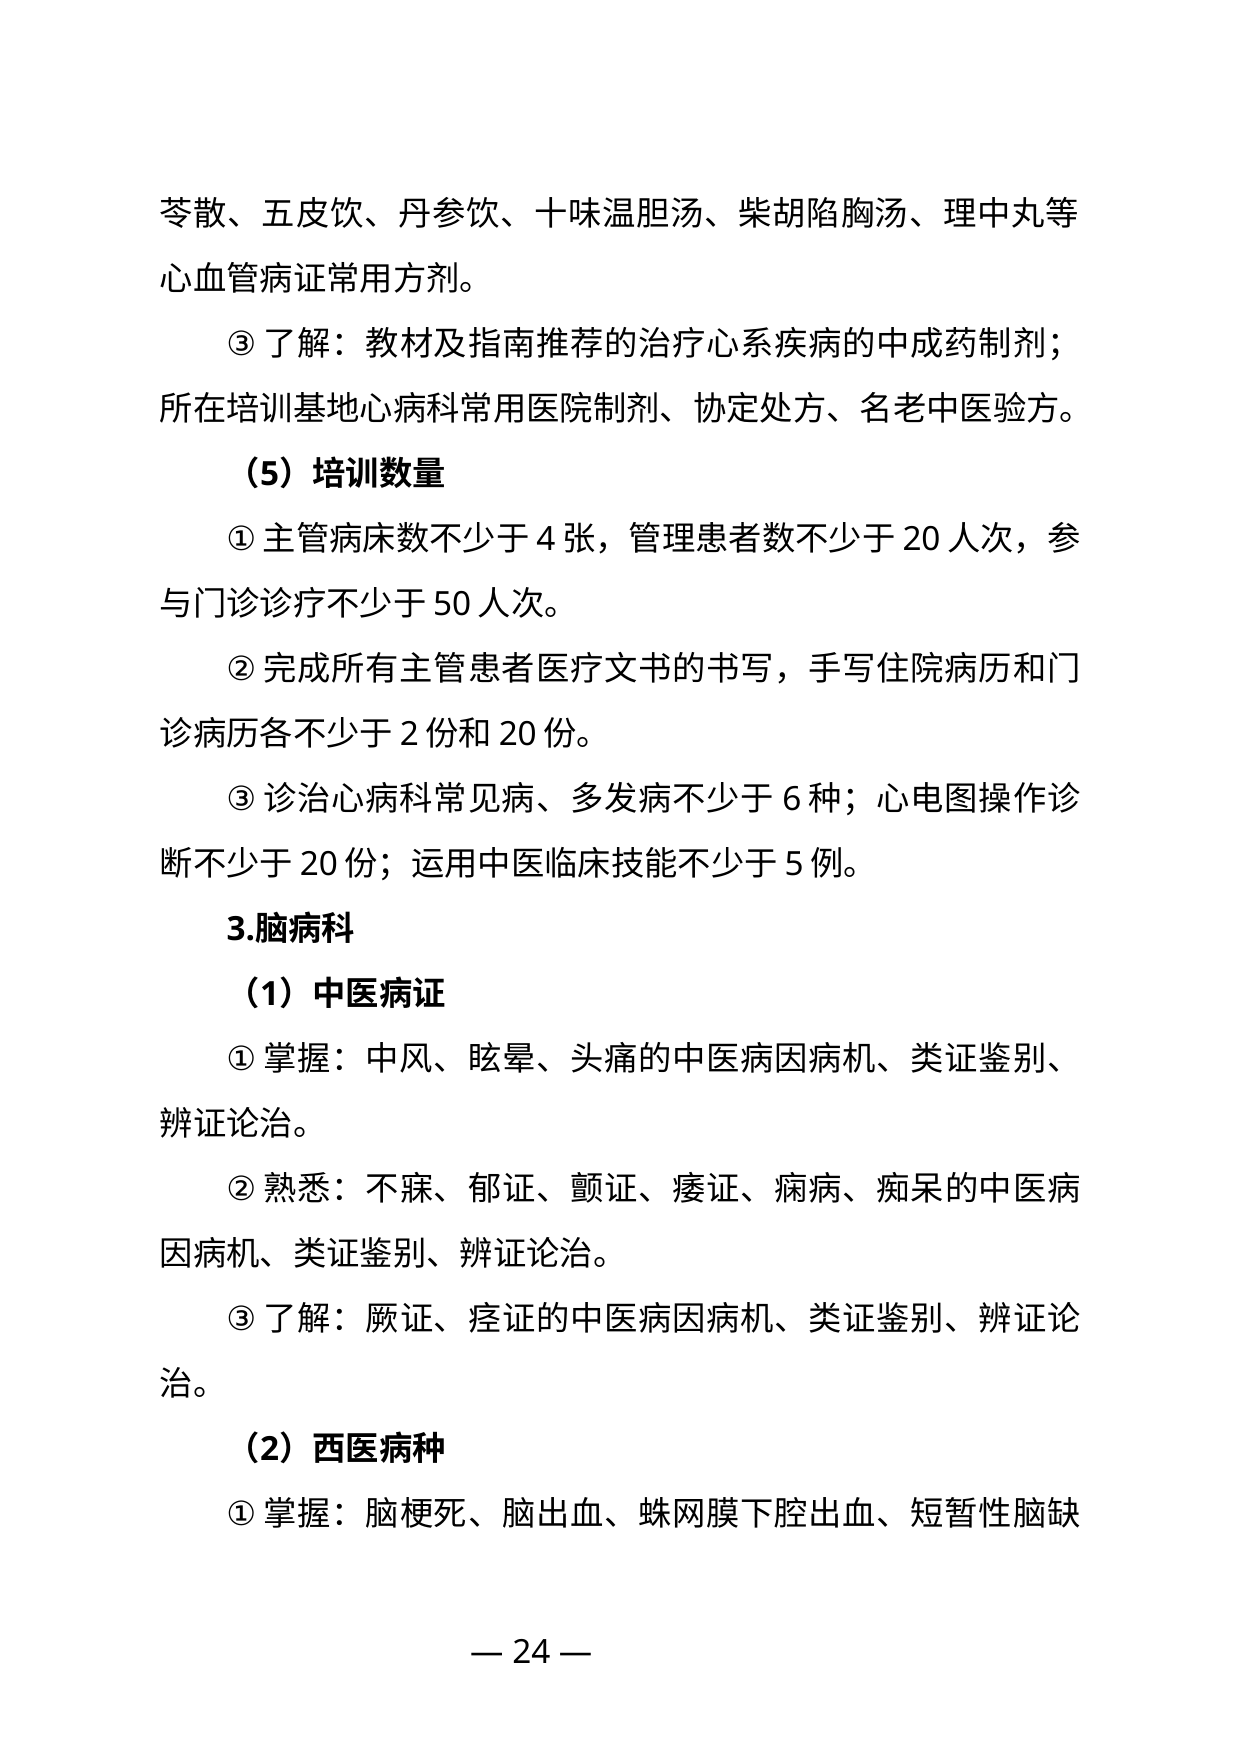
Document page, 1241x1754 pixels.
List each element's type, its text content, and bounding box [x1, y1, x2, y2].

text （5）培训数量 [159, 438, 1081, 503]
text ①掌握：中风、眩晕、头痛的中医病因病机、类证鉴别、辨证论治。 [159, 1023, 1081, 1153]
text （1）中医病证 [159, 958, 1081, 1023]
text ③了解：厥证、痉证的中医病因病机、类证鉴别、辨证论治。 [159, 1283, 1081, 1413]
text ③了解：教材及指南推荐的治疗心系疾病的中成药制剂；所在培训基地心病科常用医院制剂、协定处方、名老中医验方。 [159, 308, 1081, 438]
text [159, 178, 1081, 308]
text ③诊治心病科常见病、多发病不少于6种；心电图操作诊断不少于20份；运用中医临床技能不少于5例。 [159, 763, 1081, 893]
text ①主管病床数不少于4张，管理患者数不少于20人次，参与门诊诊疗不少于50人次。 [159, 503, 1081, 633]
text （2）西医病种 [159, 1413, 1081, 1478]
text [159, 1478, 1081, 1543]
text ②完成所有主管患者医疗文书的书写，手写住院病历和门诊病历各不少于2份和20份。 [159, 633, 1081, 763]
text ②熟悉：不寐、郁证、颤证、痿证、痫病、痴呆的中医病因病机、类证鉴别、辨证论治。 [159, 1153, 1081, 1283]
text 3.脑病科 [159, 893, 1081, 958]
